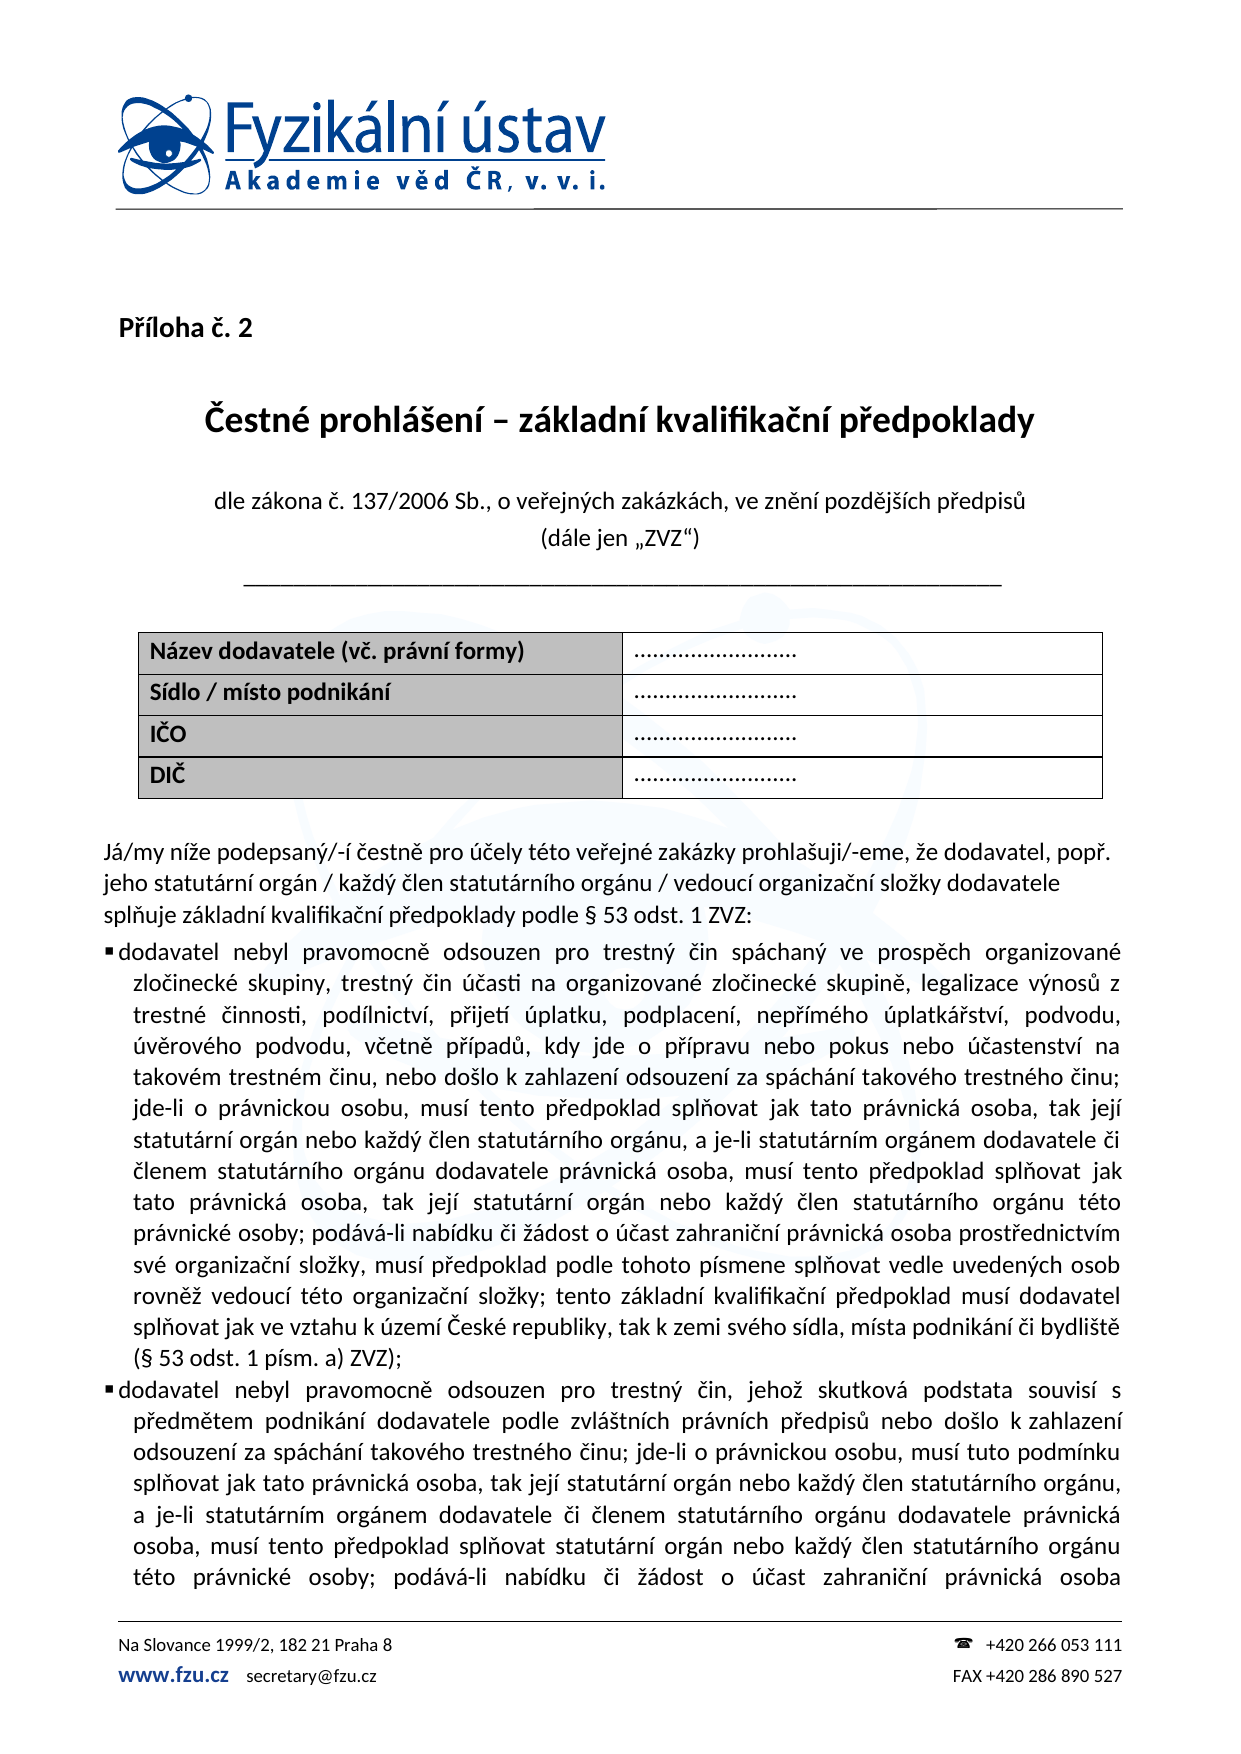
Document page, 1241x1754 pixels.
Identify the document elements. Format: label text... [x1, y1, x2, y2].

table_cell IČO [139, 716, 622, 756]
text (dále jen „ZVZ“) [118, 522, 1122, 552]
table_cell .......................... [623, 716, 1102, 756]
text Čestné prohlášení – základní kvalifikační předpoklady [118, 396, 1122, 442]
table_header .......................... [623, 633, 1102, 674]
text Příloha č. 2 [118, 309, 1122, 345]
text Já/my níže podepsaný/-í čestně pro účely této veřejné zakázky prohlašuji/-eme, že dodavatel, popř. jeho statutární orgán / každý člen statutárního orgánu / vedoucí organizační složky dodavatele splňuje základní kvalifikační předpoklady podle § 53 odst. 1 ZVZ: [103, 836, 1122, 929]
table_cell .......................... [623, 758, 1102, 798]
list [103, 1373, 1122, 1592]
list dodavatel nebyl pravomocně odsouzen pro trestný čin spáchaný ve prospěch organizované zločinecké skupiny, trestný čin účasti na organizované zločinecké skupině, legalizace výnosů z trestné činnosti, podílnictví, přijetí úplatku, podplacení, nepřímého úplatkářství, podvodu, úvěrového podvodu, včetně případů, kdy jde o přípravu nebo pokus nebo účastenství na takovém trestném činu, nebo došlo k zahlazení odsouzení za spáchání takového trestného činu; jde-li o právnickou osobu, musí tento předpoklad splňovat jak tato právnická osoba, tak její statutární orgán nebo každý člen statutárního orgánu, a je-li statutárním orgánem dodavatele či členem statutárního orgánu dodavatele právnická osoba, musí tento předpoklad splňovat jak tato právnická osoba, tak její statutární orgán nebo každý člen statutárního orgánu této právnické osoby; podává-li nabídku či žádost o účast zahraniční právnická osoba prostřednictvím své organizační složky, musí předpoklad podle tohoto písmene splňovat vedle uvedených osob rovněž vedoucí této organizační složky; tento základní kvalifikační předpoklad musí dodavatel splňovat jak ve vztahu k území České republiky, tak k zemi svého sídla, místa podnikání či bydliště (§ 53 odst. 1 písm. a) ZVZ); [103, 936, 1122, 1373]
table_cell Sídlo / místo podnikání [139, 675, 622, 715]
table_cell DIČ [139, 758, 622, 798]
text _____________________________________________________________ [118, 559, 1122, 589]
text dle zákona č. 137/2006 Sb., o veřejných zakázkách, ve znění pozdějších předpisů [118, 485, 1122, 516]
table_cell .......................... [623, 675, 1102, 715]
table_header Název dodavatele (vč. právní formy) [139, 633, 622, 674]
